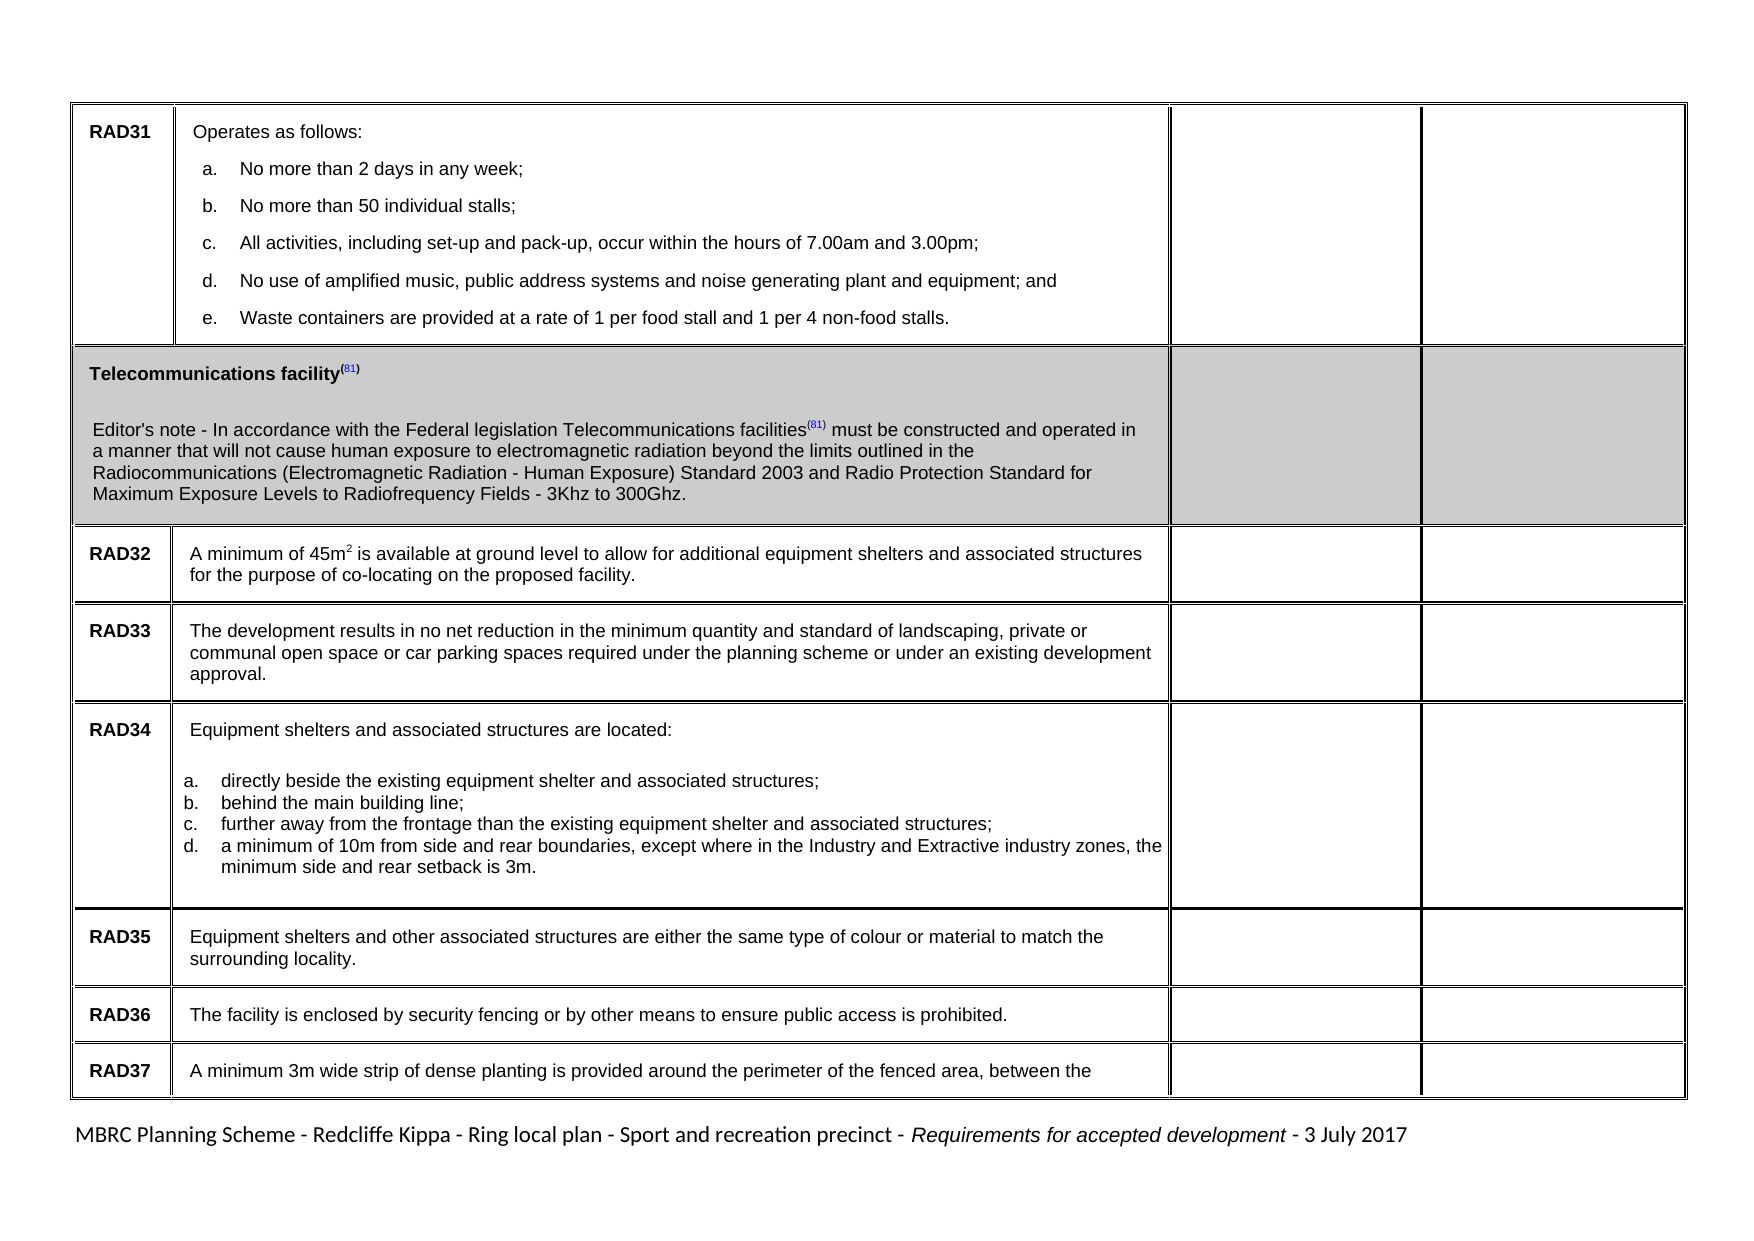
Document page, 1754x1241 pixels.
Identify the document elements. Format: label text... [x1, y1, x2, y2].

table_cell RAD35 [73, 907, 170, 984]
table_cell [1172, 988, 1420, 1041]
table_cell [1423, 700, 1685, 907]
table_cell RAD36 [73, 985, 170, 1041]
table_cell [1172, 605, 1420, 700]
table_cell [1421, 105, 1684, 344]
table_cell RAD34 [73, 700, 170, 907]
table_cell [1423, 601, 1685, 700]
table_cell Equipment shelters and other associated structures are either the same type of colour or material to match the surrounding locality. [173, 910, 1168, 984]
table_cell [1423, 907, 1684, 984]
table_cell [1172, 704, 1420, 907]
table_cell RAD37 [71, 1041, 172, 1097]
table_cell Operates as follows: No more than 2 days in any week; No more than 50 individual stalls; All activities, including set-up and pack-up, occur within the hours of 7.00am and 3.00pm; No use of amplified music, public address systems and noise generating plant and equipment; and Waste containers are provided at a rate of 1 per food stall and 1 per 4 non-food stalls. [175, 103, 1170, 344]
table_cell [172, 1041, 1170, 1097]
table_cell [1421, 1041, 1686, 1097]
table_cell A minimum of 45m2 is available at ground level to allow for additional equipment shelters and associated structures for the purpose of co-locating on the proposed facility. [173, 527, 1168, 601]
table_cell [1172, 347, 1420, 524]
table_cell [1421, 344, 1686, 524]
table_cell Telecommunications facility(81) [71, 344, 1170, 524]
table_cell [1423, 985, 1685, 1041]
table_cell Equipment shelters and associated structures are located: directly beside the existing equipment shelter and associated structures; behind the main building line; further away from the frontage than the existing equipment shelter and associated structures; a minimum of 10m from side and rear boundaries, except where in the Industry and Extractive industry zones, the minimum side and rear setback is 3m. [173, 704, 1168, 907]
table_cell The development results in no net reduction in the minimum quantity and standard of landscaping, private or communal open space or car parking spaces required under the planning scheme or under an existing development approval. [173, 605, 1168, 700]
table_cell [1172, 527, 1420, 601]
table_cell [1421, 524, 1686, 601]
table_cell [1170, 1044, 1421, 1097]
table_cell RAD31 [73, 105, 175, 344]
table_cell The facility is enclosed by security fencing or by other means to ensure public access is prohibited. [173, 988, 1168, 1041]
table_cell RAD33 [73, 601, 170, 700]
table_cell [1170, 105, 1421, 344]
table_cell RAD32 [71, 524, 172, 601]
table_cell [1172, 910, 1420, 984]
